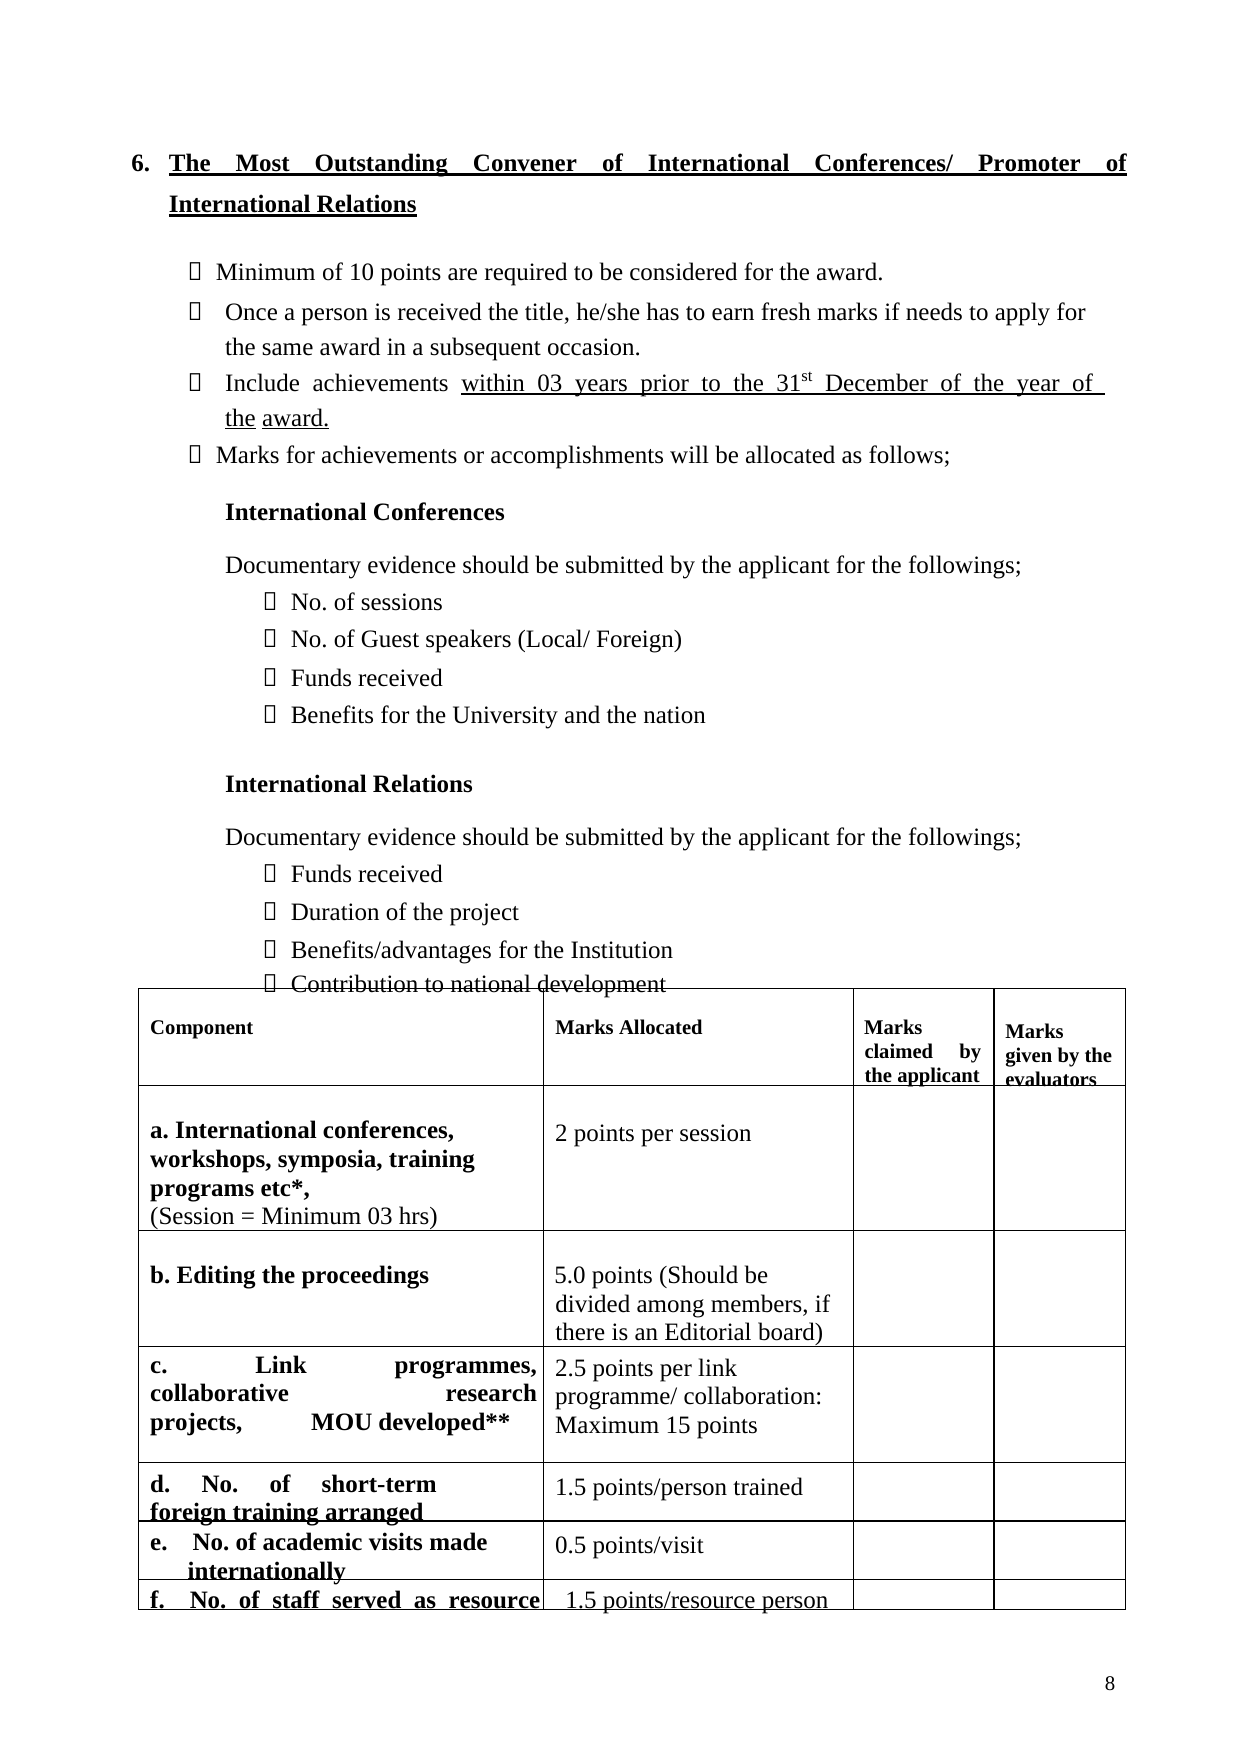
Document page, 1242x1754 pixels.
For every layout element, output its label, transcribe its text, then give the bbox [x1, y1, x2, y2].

text  Marks for achievements or accomplishments will be allocated as follows; [187, 437, 1129, 471]
text 1.5 points/person trained [555, 1472, 1129, 1500]
text  No. of sessions [262, 583, 1129, 617]
text International Conferences [225, 497, 1129, 526]
text  Funds received [262, 659, 1129, 693]
text 2.5 points per link programme/ collaboration: Maximum 15 points [555, 1353, 828, 1439]
text  Once a person is received the title, he/she has to earn fresh marks if needs to apply for the same award in a subsequent occasion. [187, 294, 1121, 361]
text  Benefits/advantages for the Institution [262, 931, 1129, 966]
text International Relations [225, 769, 1129, 798]
text e. No. of academic visits made internationally [150, 1527, 492, 1584]
text c. Link programmes, collaborative research projects, MOU developed** [150, 1350, 537, 1436]
text Component Marks Allocated Marks claimed by the applicant [150, 1015, 986, 1087]
text f. No. of staff served as resource 1.5 points/resource person [150, 1586, 1129, 1614]
text d. No. of short-term foreign training arranged [150, 1469, 537, 1526]
text 2 points per session [555, 1118, 1129, 1147]
text  Contribution to national development [262, 969, 1129, 997]
text Documentary evidence should be submitted by the applicant for the followings; [225, 822, 1129, 851]
text a. International conferences, workshops, symposia, training programs etc*, [150, 1115, 479, 1202]
text  No. of Guest speakers (Local/ Foreign) [262, 621, 1129, 655]
text b. Editing the proceedings 5.0 points (Should be divided among members, if there is an Editorial board) [150, 1260, 836, 1346]
text 6. The Most Outstanding Convener of International Conferences/ Promoter of [131, 148, 1129, 177]
text  Benefits for the University and the nation [262, 697, 1129, 731]
text  Minimum of 10 points are required to be considered for the award. [187, 254, 1129, 288]
text (Session = Minimum 03 hrs) [150, 1202, 475, 1229]
text 0.5 points/visit [555, 1530, 1129, 1559]
text Marks [1005, 1018, 1129, 1043]
text Documentary evidence should be submitted by the applicant for the followings; [225, 550, 1129, 579]
text  Duration of the project [262, 893, 1129, 927]
text International Relations [169, 190, 1129, 217]
text  Include achievements within 03 years prior to the 31st December of the year of the award. [187, 365, 1122, 432]
text  Funds received [262, 855, 1129, 889]
text given by the evaluators [1005, 1043, 1119, 1091]
